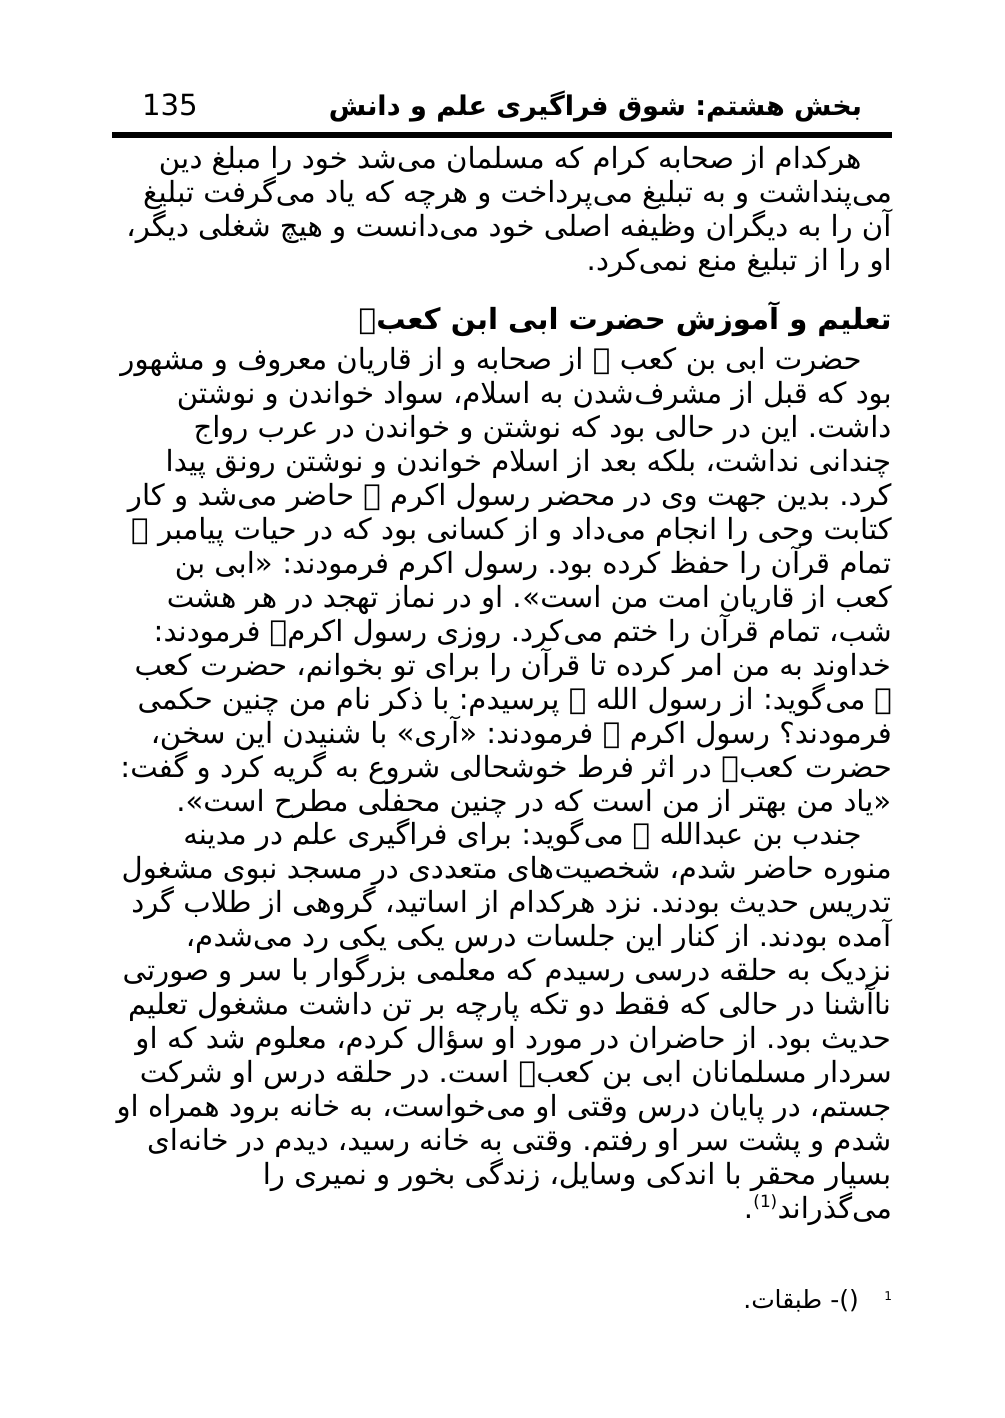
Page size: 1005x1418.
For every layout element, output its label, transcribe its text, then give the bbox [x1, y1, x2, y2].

text حضرت ابی بن کعب از صحابه و از قاریان معروف و مشهور بود که قبل از مشرف‌شدن به اسلام، سواد خواندن و نوشتن داشت. این در حالی بود که نوشتن و خواندن در عرب رواج چندانی نداشت، بلکه بعد از اسلام خواندن و نوشتن رونق پیدا کرد. بدین جهت وی در محضر رسول اکرم حاضر می‌شد و کار کتابت وحی را انجام می‌داد و از کسانی بود که در حیات پیامبر تمام قرآن را حفظ کرده بود. رسول اکرم فرمودند: «ابی بن کعب از قاریان امت من است». او در نماز تهجد در هر هشت شب، تمام قرآن را ختم می‌کرد. روزی رسول اکرم فرمودند: خداوند به من امر کرده تا قرآن را برای تو بخوانم، حضرت کعب می‌گوید: از رسول الله پرسیدم: با ذکر نام من چنین حکمی فرمودند؟ رسول اکرم فرمودند: «آری» با شنیدن این سخن، حضرت کعب در اثر فرط خوشحالی شروع به گریه کرد و گفت: «یاد من بهتر از من است که در چنین محفلی مطرح است». [112, 342, 892, 818]
text جندب بن عبدالله می‌گوید: برای فراگیری علم در مدینه منوره حاضر شدم، شخصیت‌های متعددی در مسجد نبوی مشغول تدریس حدیث بودند. نزد هرکدام از اساتید، گروهی از طلاب گرد آمده بودند. از کنار این جلسات درس یکی یکی رد می‌شدم، نزدیک به حلقه درسی رسیدم که معلمی بزرگوار با سر و صورتی ناآشنا در حالی که فقط دو تکه پارچه بر تن داشت مشغول تعلیم حدیث بود. از حاضران در مورد او سؤال کردم، معلوم شد که او سردار مسلمانان ابی بن کعب است. در حلقه درس او شرکت جستم، در پایان درس وقتی او می‌خواست، به خانه برود همراه او شدم و پشت سر او رفتم. وقتی به خانه رسید، دیدم در خانه‌ای بسیار محقر با اندکی وسایل، زندگی بخور و نمیری را می‌گذراند(). [112, 818, 892, 1225]
text تعلیم و آموزش حضرت ابی ابن کعب [112, 302, 892, 336]
text هرکدام از صحابه کرام که مسلمان می‌شد خود را مبلغ دین می‌پنداشت و به تبلیغ می‌پرداخت و هرچه که یاد می‌گرفت تبلیغ آن را به دیگران وظیفه اصلی خود می‌دانست و هیچ شغلی دیگر، او را از تبلیغ منع نمی‌کرد. [112, 141, 892, 277]
